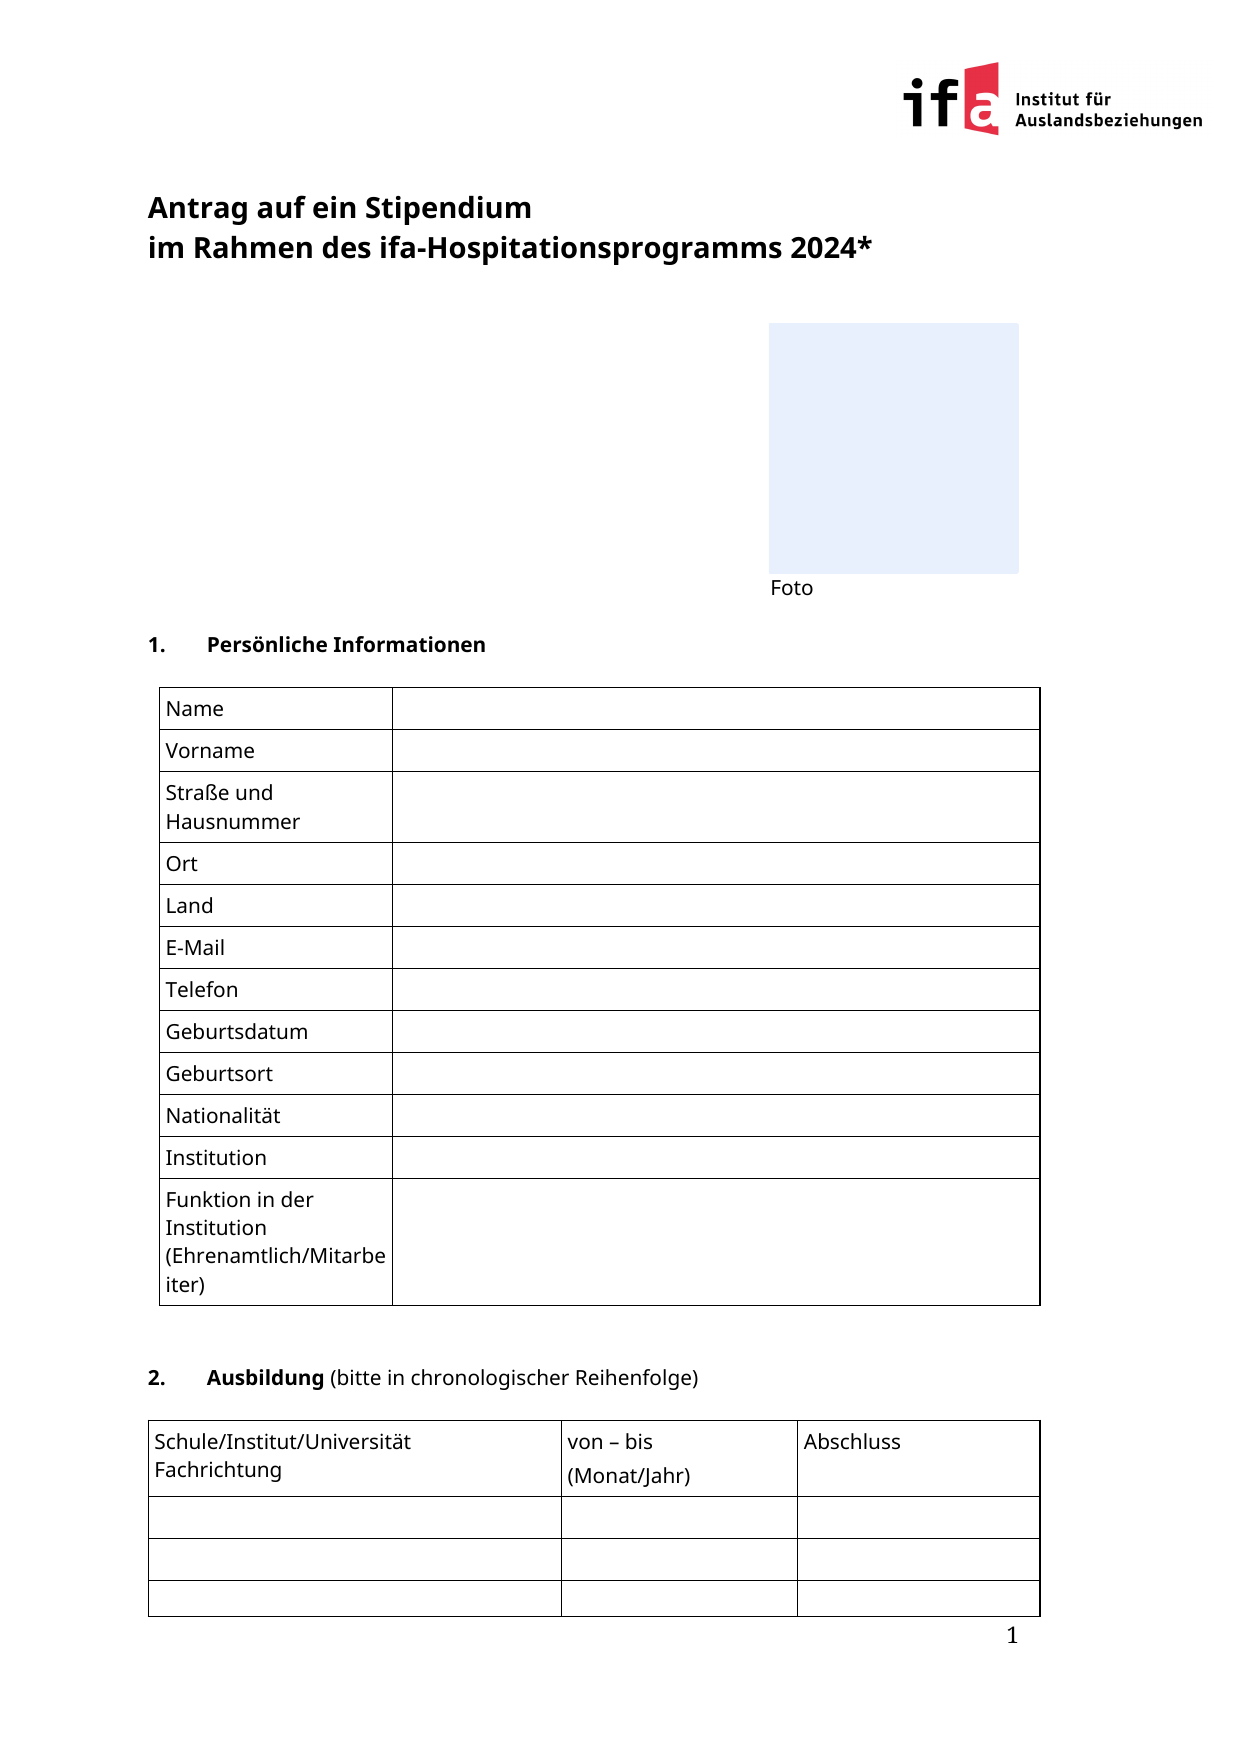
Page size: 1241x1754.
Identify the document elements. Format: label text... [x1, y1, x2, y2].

table_header Schule/Institut/Universität Fachrichtung [149, 1421, 561, 1496]
table_cell [798, 1539, 1039, 1580]
table_cell [798, 1581, 1039, 1616]
table_cell [393, 1053, 1039, 1093]
table_cell [393, 1179, 1039, 1305]
table_cell [562, 1497, 797, 1538]
table_header Abschluss [798, 1421, 1039, 1496]
table_cell [562, 1581, 797, 1616]
table_cell Institution [160, 1137, 392, 1177]
table_cell [393, 969, 1039, 1009]
table_header [393, 688, 1039, 729]
table_cell Geburtsdatum [160, 1011, 392, 1052]
list Persönliche Informationen [148, 630, 1019, 659]
table_cell Vorname [160, 730, 392, 771]
table_cell Telefon [160, 969, 392, 1009]
table_cell Land [160, 885, 392, 926]
text 2. Ausbildung (bitte in chronologischer Reihenfolge) [148, 1363, 1019, 1391]
table_cell [393, 1095, 1039, 1136]
table_cell [798, 1497, 1039, 1538]
table_cell Ort [160, 843, 392, 884]
table_cell [393, 843, 1039, 884]
table_cell Straße und Hausnummer [160, 772, 392, 842]
text im Rahmen des ifa-Hospitationsprogramms 2024* [148, 227, 1019, 267]
table_cell Nationalität [160, 1095, 392, 1136]
picture [896, 60, 1213, 138]
table_cell Geburtsort [160, 1053, 392, 1093]
table_header von – bis (Monat/Jahr) [562, 1421, 797, 1496]
table_cell [393, 1011, 1039, 1052]
table_cell Funktion in der Institution (Ehrenamtlich/Mitarbeiter) [160, 1179, 392, 1305]
text Foto [664, 573, 1019, 602]
table_cell [393, 927, 1039, 968]
picture [768, 323, 1019, 574]
table_cell [393, 1137, 1039, 1177]
table_cell [562, 1539, 797, 1580]
table_cell [393, 772, 1039, 842]
table_cell [393, 885, 1039, 926]
table_cell [393, 730, 1039, 771]
table_cell [149, 1497, 561, 1538]
table_header Name [160, 688, 392, 729]
table_cell E-Mail [160, 927, 392, 968]
table_cell [149, 1539, 561, 1580]
text Antrag auf ein Stipendium [148, 187, 1019, 227]
table_cell [149, 1581, 561, 1616]
